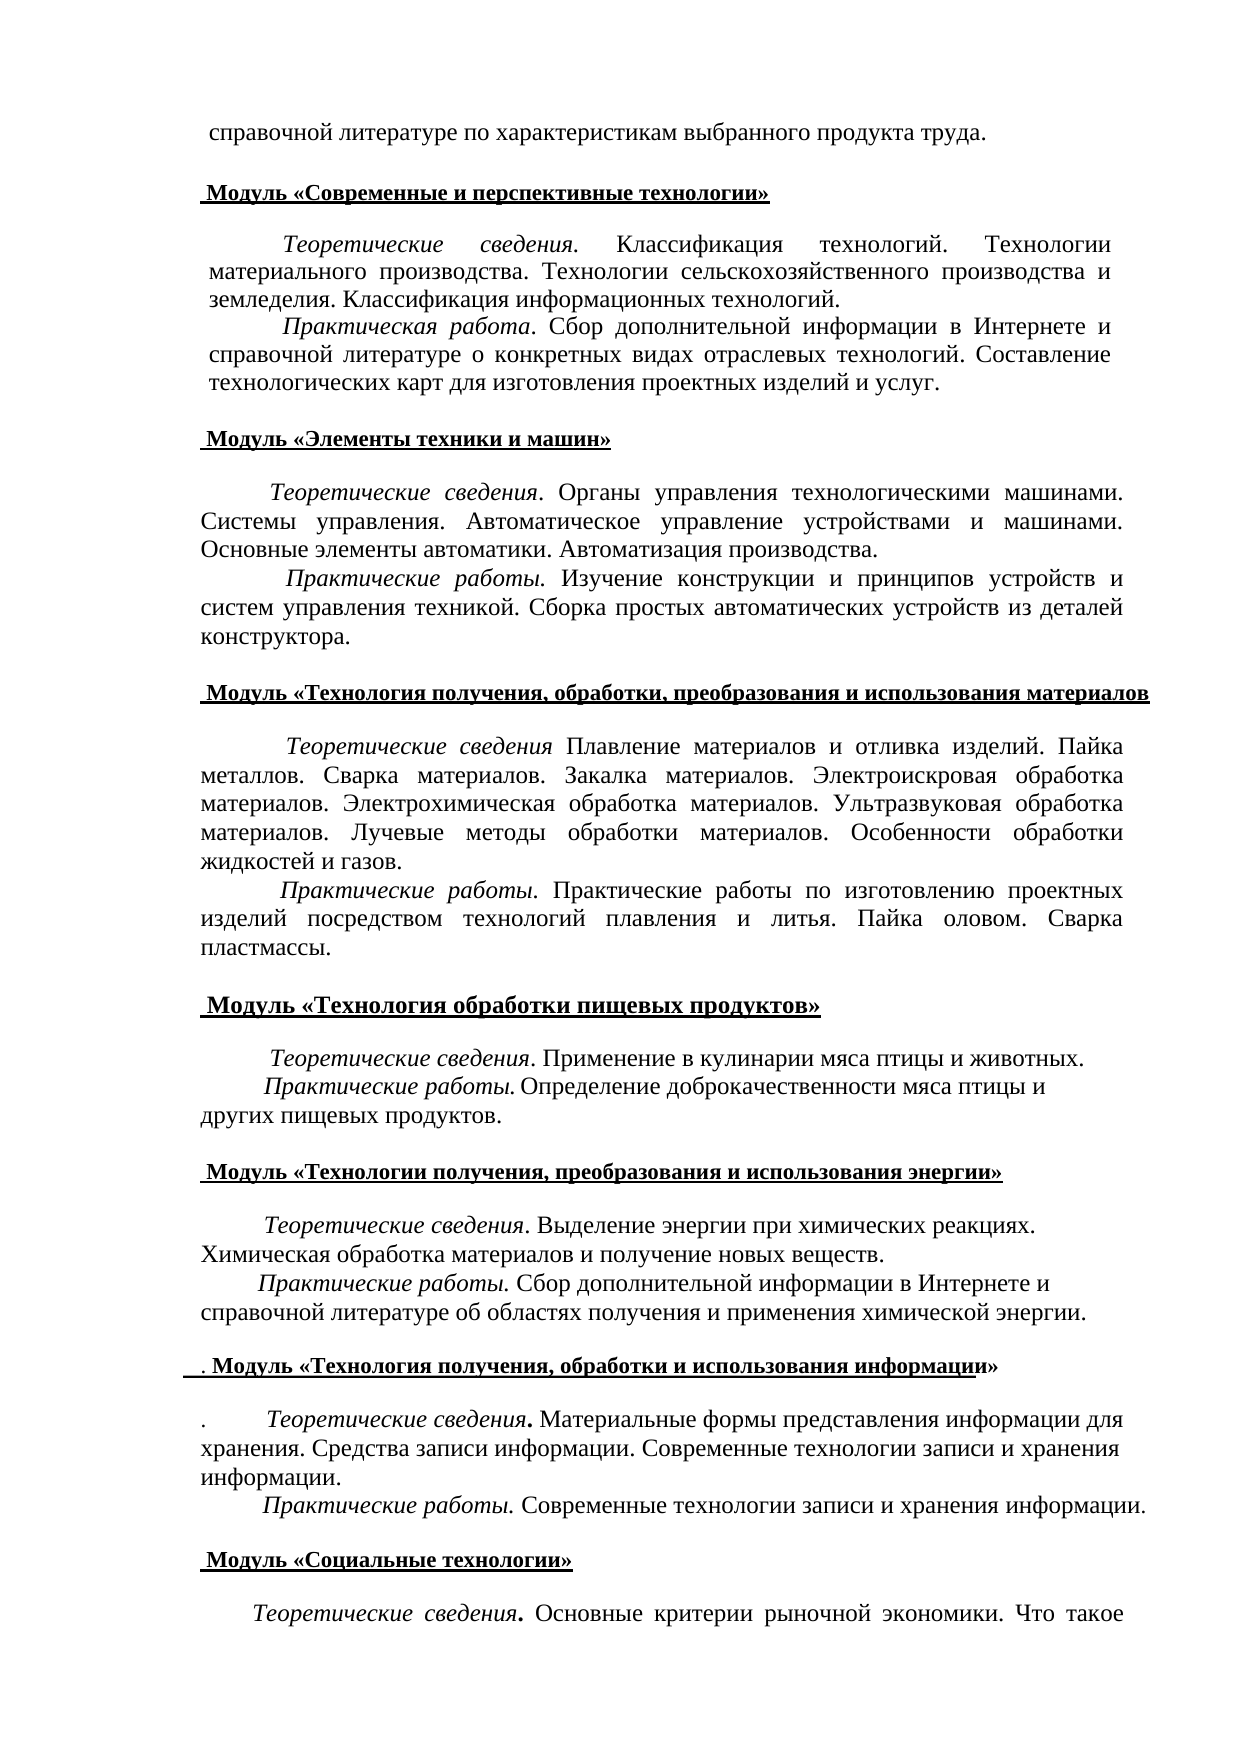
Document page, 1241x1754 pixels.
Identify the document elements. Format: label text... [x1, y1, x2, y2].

text Модуль «Современные и перспективные технологии» [200, 178, 1152, 205]
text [200, 1598, 1124, 1627]
text Теоретические сведения. Классификация технологий. Технологии материального производства. Технологии сельскохозяйственного производства и земледелия. Классификация информационных технологий. [208, 230, 1112, 313]
text Практические работы. Определение доброкачественности мяса птицы и других пищевых продуктов. [200, 1071, 1124, 1129]
text Практическая работа. Сбор дополнительной информации в Интернете и справочной литературе о конкретных видах отраслевых технологий. Составление технологических карт для изготовления проектных изделий и услуг. [208, 313, 1112, 396]
text Теоретические сведения. Органы управления технологическими машинами. Системы управления. Автоматическое управление устройствами и машинами. Основные элементы автоматики. Автоматизация производства. [200, 477, 1124, 563]
text . Модуль «Технология получения, обработки и использования информации» [200, 1352, 1152, 1378]
text Практические работы. Современные технологии записи и хранения информации. [262, 1491, 1152, 1519]
text Модуль «Технология обработки пищевых продуктов» [200, 990, 1152, 1019]
text Модуль «Социальные технологии» [200, 1546, 1152, 1573]
text Теоретические сведения Плавление материалов и отливка изделий. Пайка металлов. Сварка материалов. Закалка материалов. Электроискровая обработка материалов. Электрохимическая обработка материалов. Ультразвуковая обработка материалов. Лучевые методы обработки материалов. Особенности обработки жидкостей и газов. [200, 731, 1124, 875]
text Модуль «Технологии получения, преобразования и использования энергии» [200, 1158, 1152, 1184]
text Модуль «Технология получения, обработки, преобразования и использования материалов [200, 679, 1152, 705]
text Теоретические сведения. Выделение энергии при химических реакциях. Химическая обработка материалов и получение новых веществ. [200, 1210, 1124, 1268]
text Практические работы. Практические работы по изготовлению проектных изделий посредством технологий плавления и литья. Пайка оловом. Сварка пластмассы. [200, 875, 1123, 961]
text Модуль «Элементы техники и машин» [200, 425, 1152, 451]
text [208, 118, 1112, 146]
text Теоретические сведения. Применение в кулинарии мяса птицы и животных. [269, 1045, 1152, 1071]
text Практические работы. Сбор дополнительной информации в Интернете и справочной литературе об областях получения и применения химической энергии. [200, 1268, 1152, 1325]
text . Теоретические сведения. Материальные формы представления информации для хранения. Средства записи информации. Современные технологии записи и хранения информации. [200, 1404, 1124, 1491]
text Практические работы. Изучение конструкции и принципов устройств и систем управления техникой. Сборка простых автоматических устройств из деталей конструктора. [200, 563, 1124, 649]
